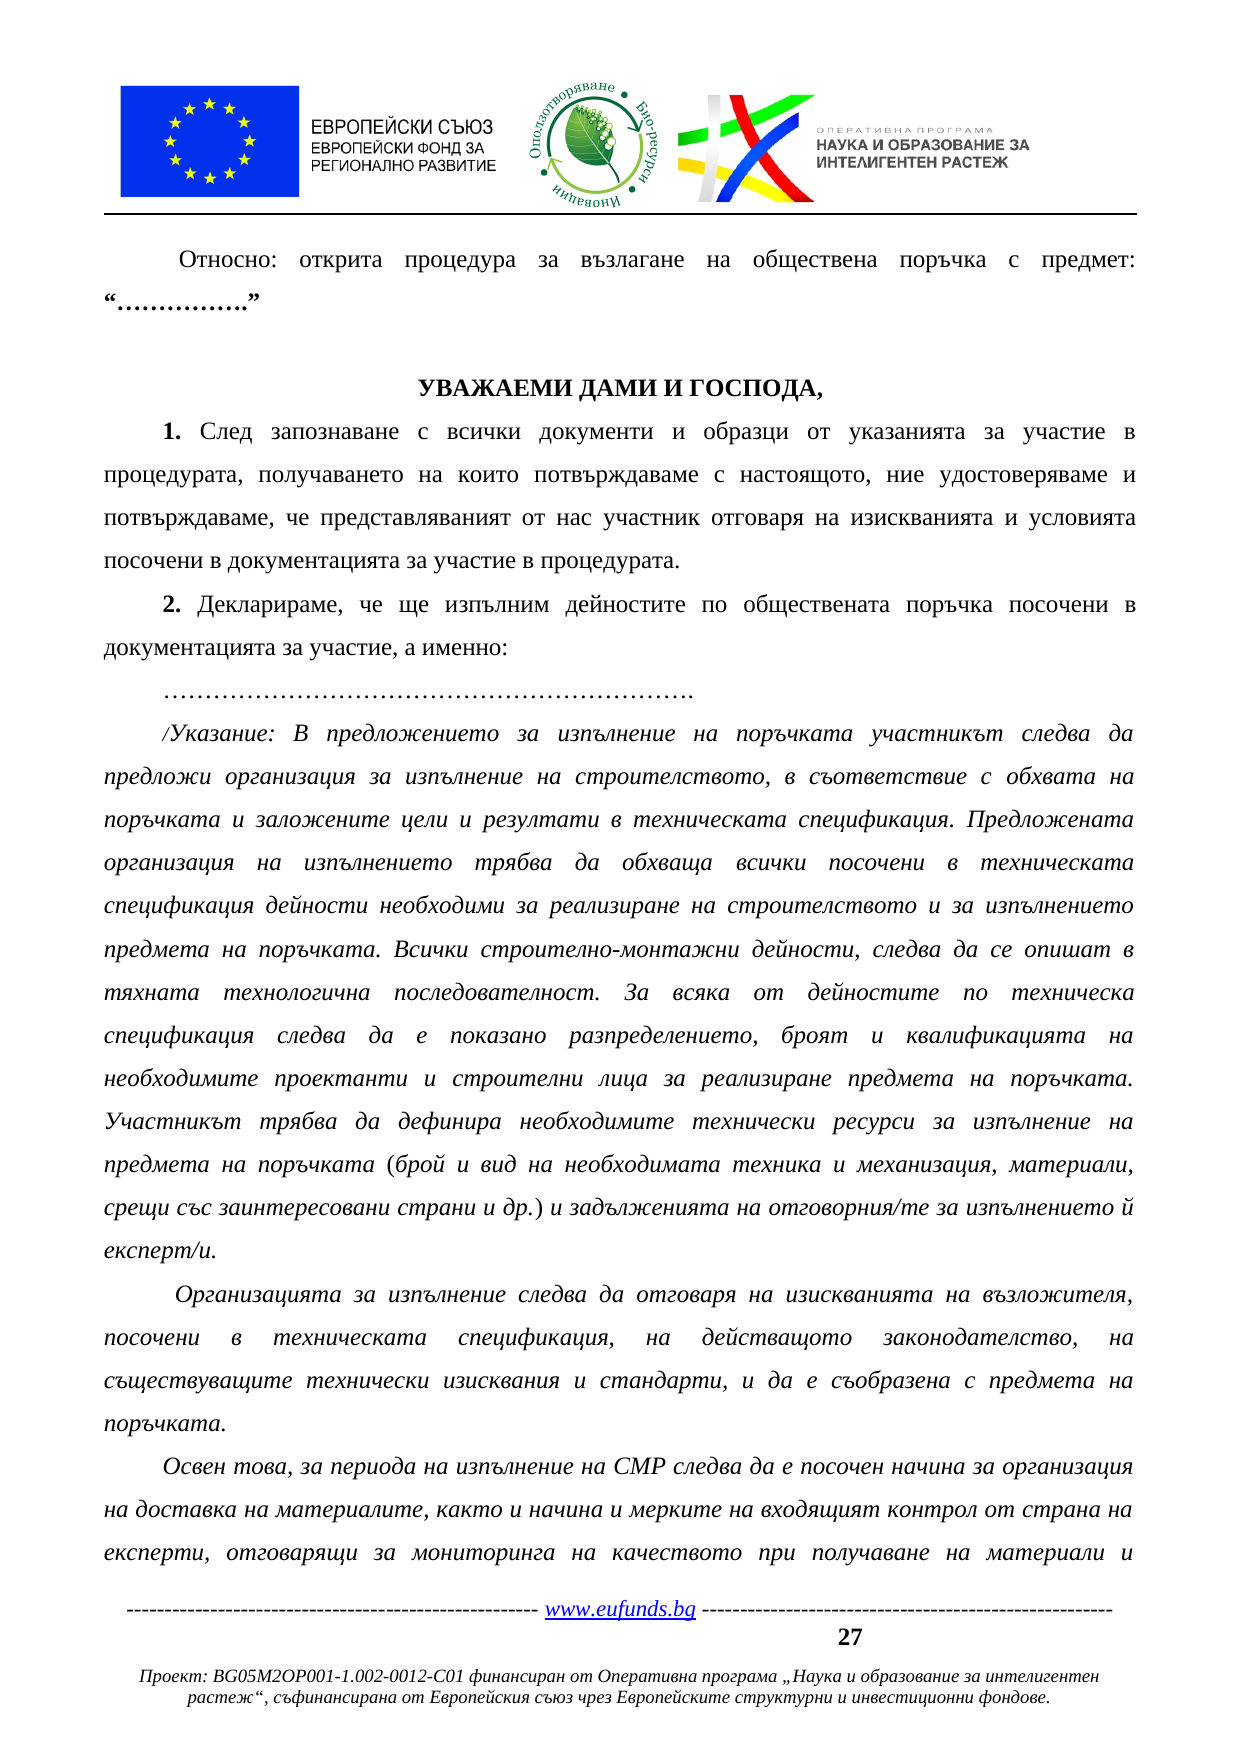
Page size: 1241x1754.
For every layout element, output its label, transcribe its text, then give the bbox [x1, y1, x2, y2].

text Организацията за изпълнение следва да отговаря на изискванията на възложителя, посочени в техническата спецификация, на действащото законодателство, на съществуващите технически изисквания и стандарти, и да е съобразена с предмета на поръчката. [103, 1279, 1137, 1437]
text ………………………………………………………. [103, 675, 1137, 704]
text 1. След запознаване с всички документи и образци от указанията за участие в процедурата, получаването на които потвърждаваме с настоящото, ние удостоверяваме и потвърждаваме, че представляваният от нас участник отговаря на изискванията и условията посочени в документацията за участие в процедурата. [103, 416, 1137, 574]
text Относно: открита процедура за възлагане на обществена поръчка с предмет: “…………….” [103, 244, 1137, 316]
text УВАЖАЕМИ ДАМИ И ГОСПОДА, [103, 373, 1137, 402]
picture [103, 73, 662, 212]
text /Указание: В предложението за изпълнение на поръчката участникът следва да предложи организация за изпълнение на строителството, в съответствие с обхвата на поръчката и заложените цели и резултати в техническата спецификация. Предложената организация на изпълнението трябва да обхваща всички посочени в техническата спецификация дейности необходими за реализиране на строителството и за изпълнението предмета на поръчката. Всички строително-монтажни дейности, следва да се опишат в тяхната технологична последователност. За всяка от дейностите по техническа спецификация следва да е показано разпределението, броят и квалификацията на необходимите проектанти и строителни лица за реализиране предмета на поръчката. Участникът трябва да дефинира необходимите технически ресурси за изпълнение на предмета на поръчката (брой и вид на необходимата техника и механизация, материали, срещи със заинтересовани страни и др.) и задълженията на отговорния/те за изпълнението й експерт/и. [103, 718, 1137, 1264]
picture [663, 75, 1049, 212]
text 2. Декларираме, че ще изпълним дейностите по обществената поръчка посочени в документацията за участие, а именно: [103, 589, 1137, 661]
